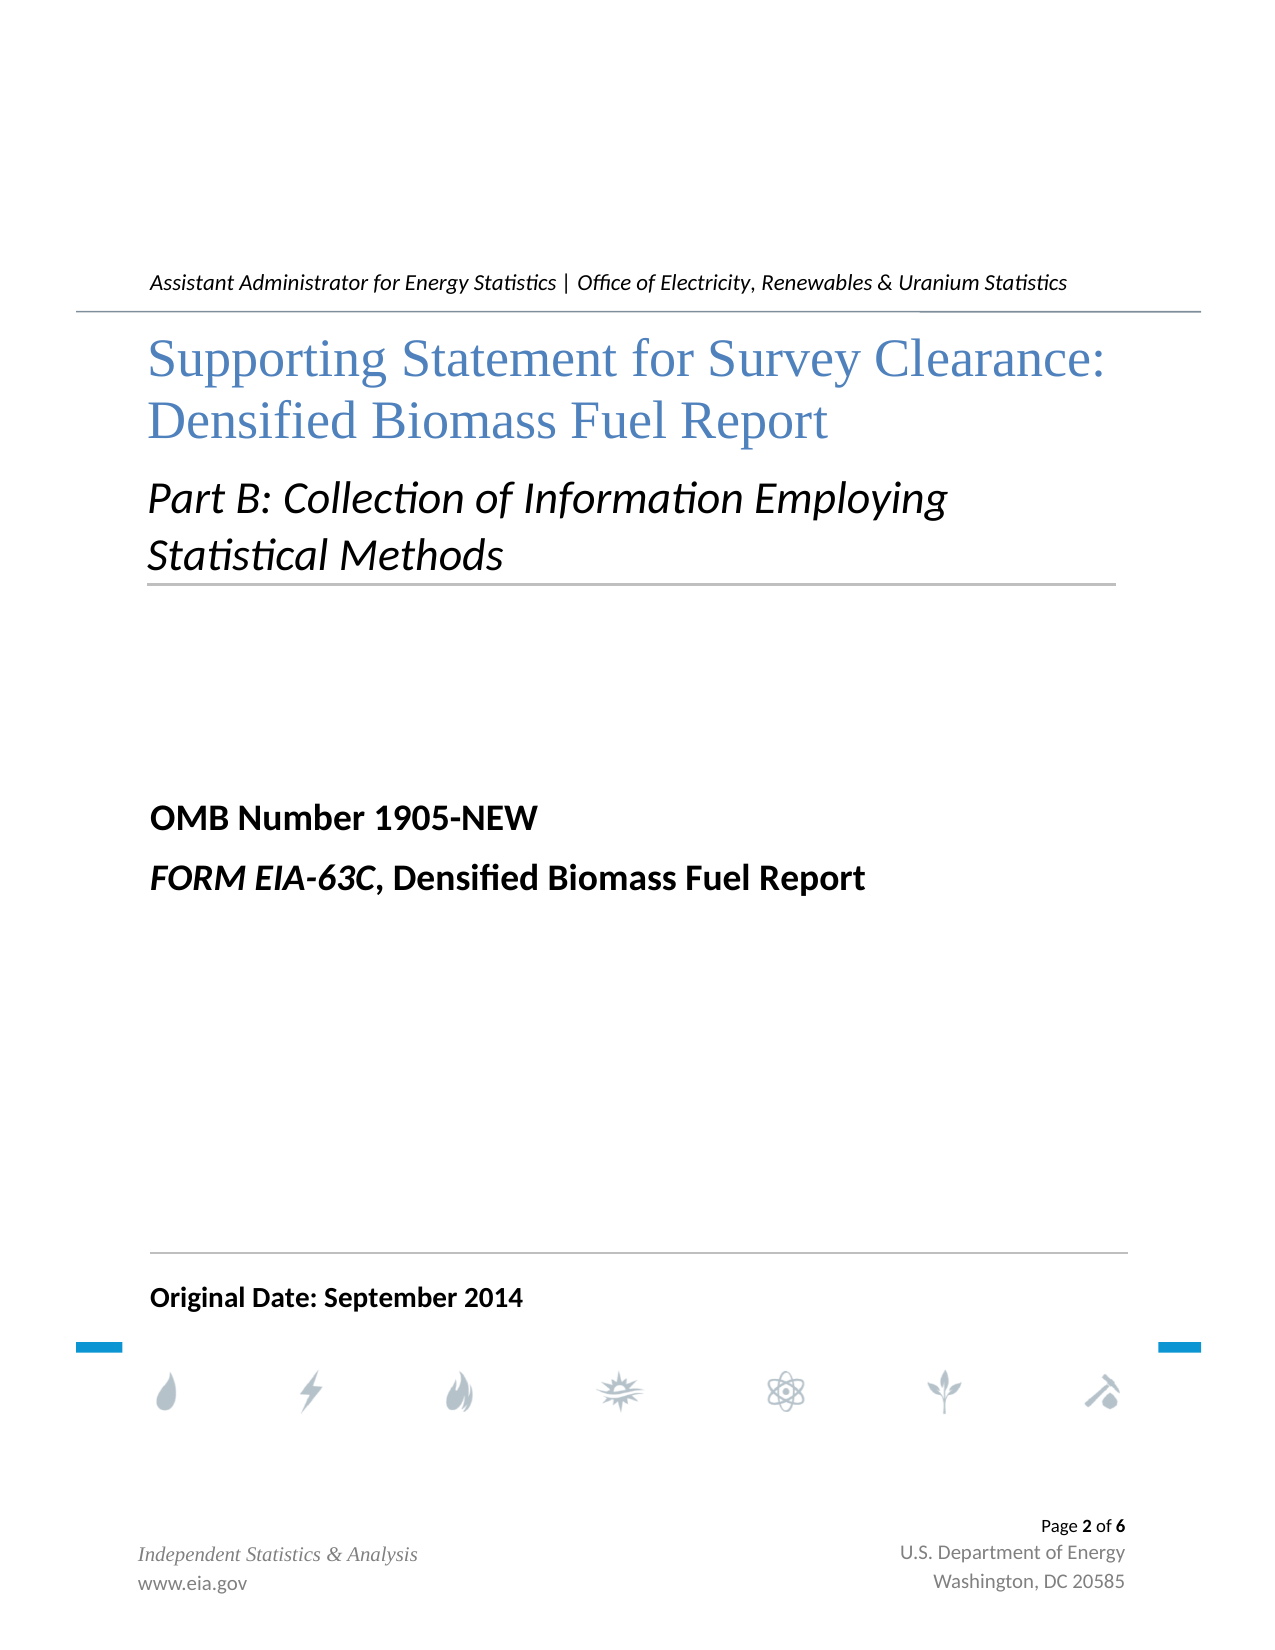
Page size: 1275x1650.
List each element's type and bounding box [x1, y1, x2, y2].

picture [120, 1329, 1158, 1433]
